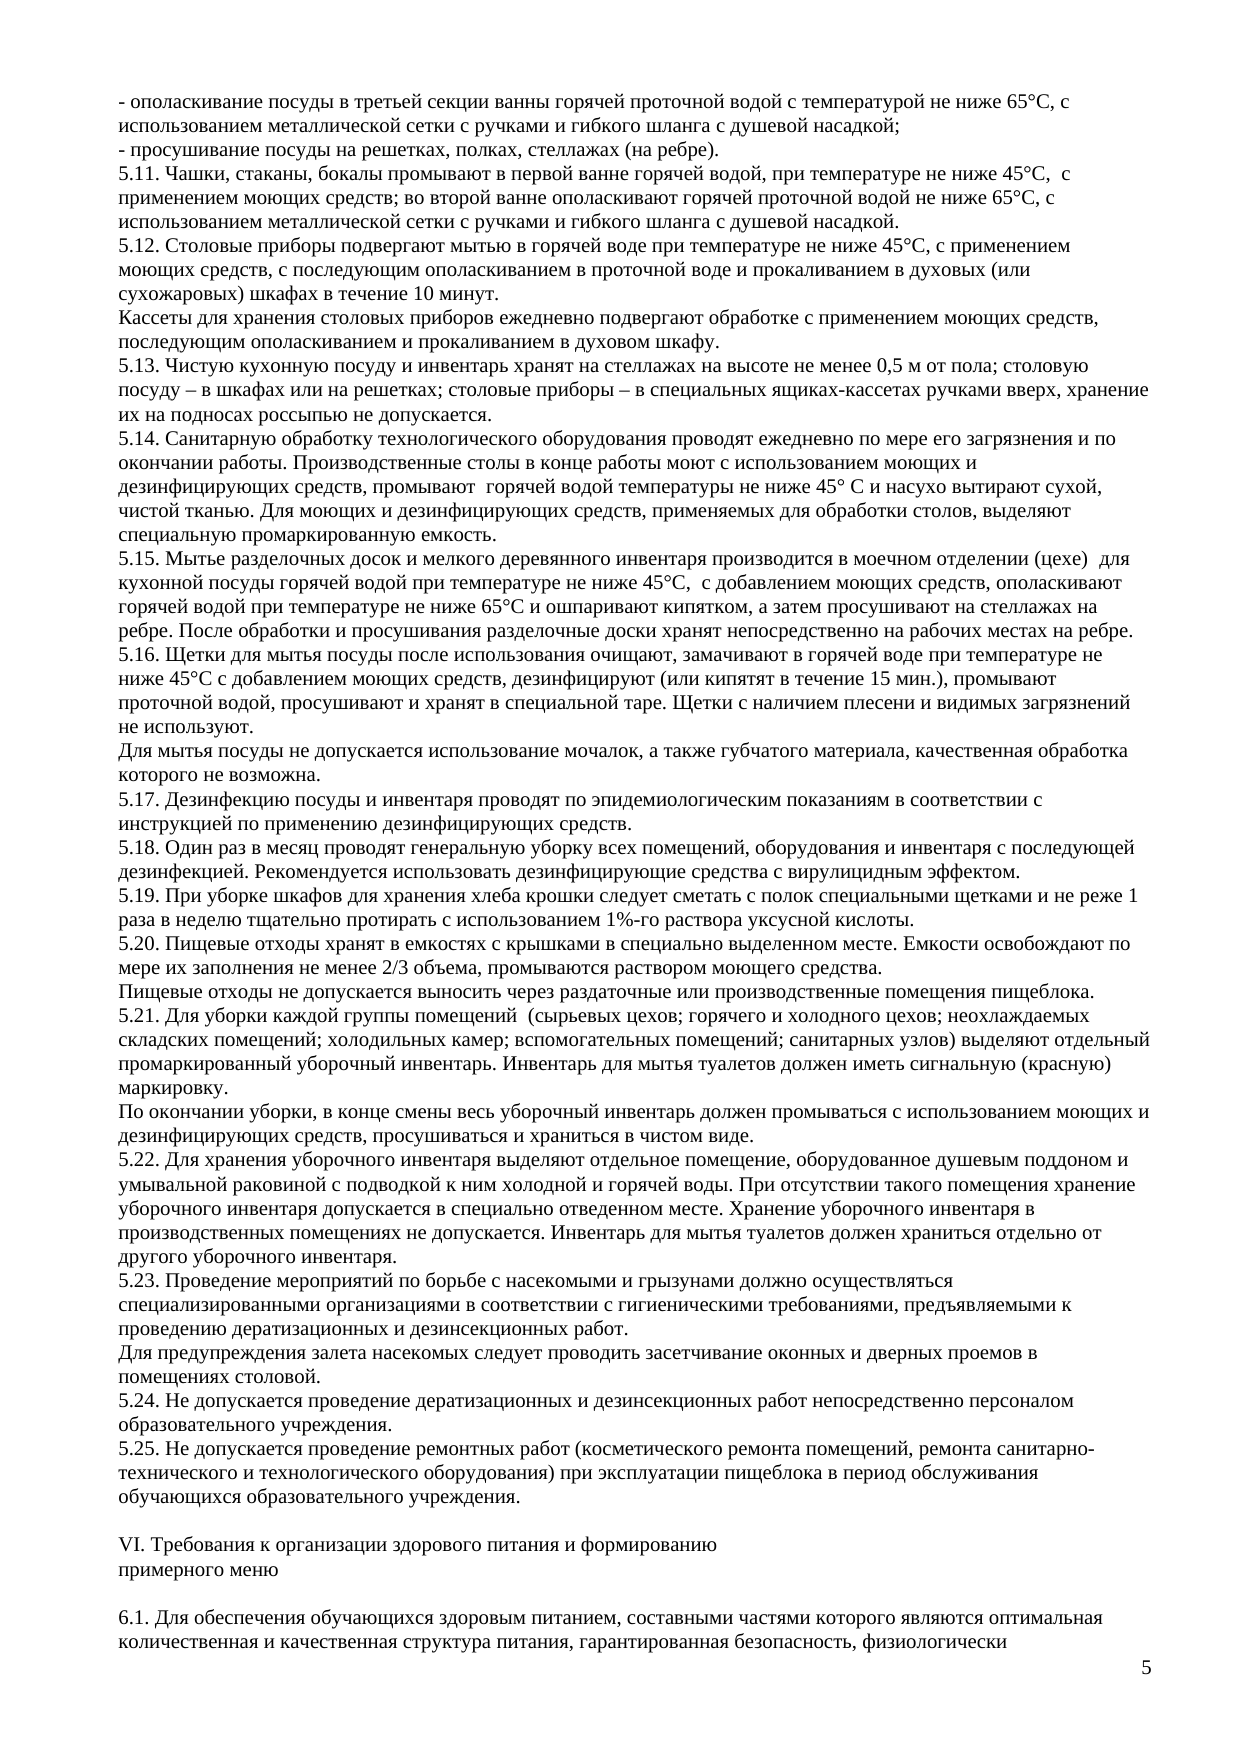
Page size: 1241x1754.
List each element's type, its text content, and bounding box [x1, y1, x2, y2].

text Для мытья посуды не допускается использование мочалок, а также губчатого материала, качественная обработка которого не возможна. [118, 738, 1152, 786]
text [118, 1604, 1152, 1653]
text Кассеты для хранения столовых приборов ежедневно подвергают обработке с применением моющих средств, последующим ополаскиванием и прокаливанием в духовом шкафу. [118, 305, 1152, 353]
text 5.11. Чашки, стаканы, бокалы промывают в первой ванне горячей водой, при температуре не ниже 45°С, с применением моющих средств; во второй ванне ополаскивают горячей проточной водой не ниже 65°С, с использованием металлической сетки с ручками и гибкого шланга с душевой насадкой. [118, 161, 1152, 233]
text 5.20. Пищевые отходы хранят в емкостях с крышками в специально выделенном месте. Емкости освобождают по мере их заполнения не менее 2/3 объема, промываются раствором моющего средства. [118, 931, 1152, 979]
text - просушивание посуды на решетках, полках, стеллажах (на ребре). [118, 137, 1152, 161]
text 5.14. Санитарную обработку технологического оборудования проводят ежедневно по мере его загрязнения и по окончании работы. Производственные столы в конце работы моют с использованием моющих и дезинфицирующих средств, промывают горячей водой температуры не ниже 45° С и насухо вытирают сухой, чистой тканью. Для моющих и дезинфицирующих средств, применяемых для обработки столов, выделяют специальную промаркированную емкость. [118, 426, 1152, 546]
text Пищевые отходы не допускается выносить через раздаточные или производственные помещения пищеблока. [118, 979, 1152, 1003]
text 5.21. Для уборки каждой группы помещений (сырьевых цехов; горячего и холодного цехов; неохлаждаемых складских помещений; холодильных камер; вспомогательных помещений; санитарных узлов) выделяют отдельный промаркированный уборочный инвентарь. Инвентарь для мытья туалетов должен иметь сигнальную (красную) маркировку. [118, 1003, 1152, 1099]
text По окончании уборки, в конце смены весь уборочный инвентарь должен промываться с использованием моющих и дезинфицирующих средств, просушиваться и храниться в чистом виде. [118, 1099, 1152, 1147]
text - ополаскивание посуды в третьей секции ванны горячей проточной водой с температурой не ниже 65°С, с использованием металлической сетки с ручками и гибкого шланга с душевой насадкой; [118, 89, 1152, 137]
text 5.12. Столовые приборы подвергают мытью в горячей воде при температуре не ниже 45°С, с применением моющих средств, с последующим ополаскиванием в проточной воде и прокаливанием в духовых (или сухожаровых) шкафах в течение 10 минут. [118, 233, 1152, 305]
text 5.19. При уборке шкафов для хранения хлеба крошки следует сметать с полок специальными щетками и не реже 1 раза в неделю тщательно протирать с использованием 1%-го раствора уксусной кислоты. [118, 883, 1152, 931]
text 5.24. Не допускается проведение дератизационных и дезинсекционных работ непосредственно персоналом образовательного учреждения. [118, 1388, 1152, 1436]
text 5.23. Проведение мероприятий по борьбе с насекомыми и грызунами должно осуществляться специализированными организациями в соответствии с гигиеническими требованиями, предъявляемыми к проведению дератизационных и дезинсекционных работ. [118, 1268, 1152, 1340]
text VI. Требования к организации здорового питания и формированию [118, 1532, 1152, 1556]
text 5.18. Один раз в месяц проводят генеральную уборку всех помещений, оборудования и инвентаря с последующей дезинфекцией. Рекомендуется использовать дезинфицирующие средства с вирулицидным эффектом. [118, 834, 1152, 883]
text Для предупреждения залета насекомых следует проводить засетчивание оконных и дверных проемов в помещениях столовой. [118, 1340, 1152, 1388]
text 5.25. Не допускается проведение ремонтных работ (косметического ремонта помещений, ремонта санитарно-технического и технологического оборудования) при эксплуатации пищеблока в период обслуживания обучающихся образовательного учреждения. [118, 1436, 1152, 1508]
text 5.15. Мытье разделочных досок и мелкого деревянного инвентаря производится в моечном отделении (цехе) для кухонной посуды горячей водой при температуре не ниже 45°С, с добавлением моющих средств, ополаскивают горячей водой при температуре не ниже 65°С и ошпаривают кипятком, а затем просушивают на стеллажах на ребре. После обработки и просушивания разделочные доски хранят непосредственно на рабочих местах на ребре. [118, 546, 1152, 642]
text 5.13. Чистую кухонную посуду и инвентарь хранят на стеллажах на высоте не менее от пола; столовую посуду – в шкафах или на решетках; столовые приборы – в специальных ящиках-кассетах ручками вверх, хранение их на подносах россыпью не допускается. [118, 353, 1152, 426]
text 5.22. Для хранения уборочного инвентаря выделяют отдельное помещение, оборудованное душевым поддоном и умывальной раковиной с подводкой к ним холодной и горячей воды. При отсутствии такого помещения хранение уборочного инвентаря допускается в специально отведенном месте. Хранение уборочного инвентаря в производственных помещениях не допускается. Инвентарь для мытья туалетов должен храниться отдельно от другого уборочного инвентаря. [118, 1147, 1152, 1268]
text 5.16. Щетки для мытья посуды после использования очищают, замачивают в горячей воде при температуре не ниже 45°С с добавлением моющих средств, дезинфицируют (или кипятят в течение 15 мин.), промывают проточной водой, просушивают и хранят в специальной таре. Щетки с наличием плесени и видимых загрязнений не используют. [118, 642, 1152, 738]
text примерного меню [118, 1556, 1152, 1581]
text 5.17. Дезинфекцию посуды и инвентаря проводят по эпидемиологическим показаниям в соответствии с инструкцией по применению дезинфицирующих средств. [118, 786, 1152, 834]
